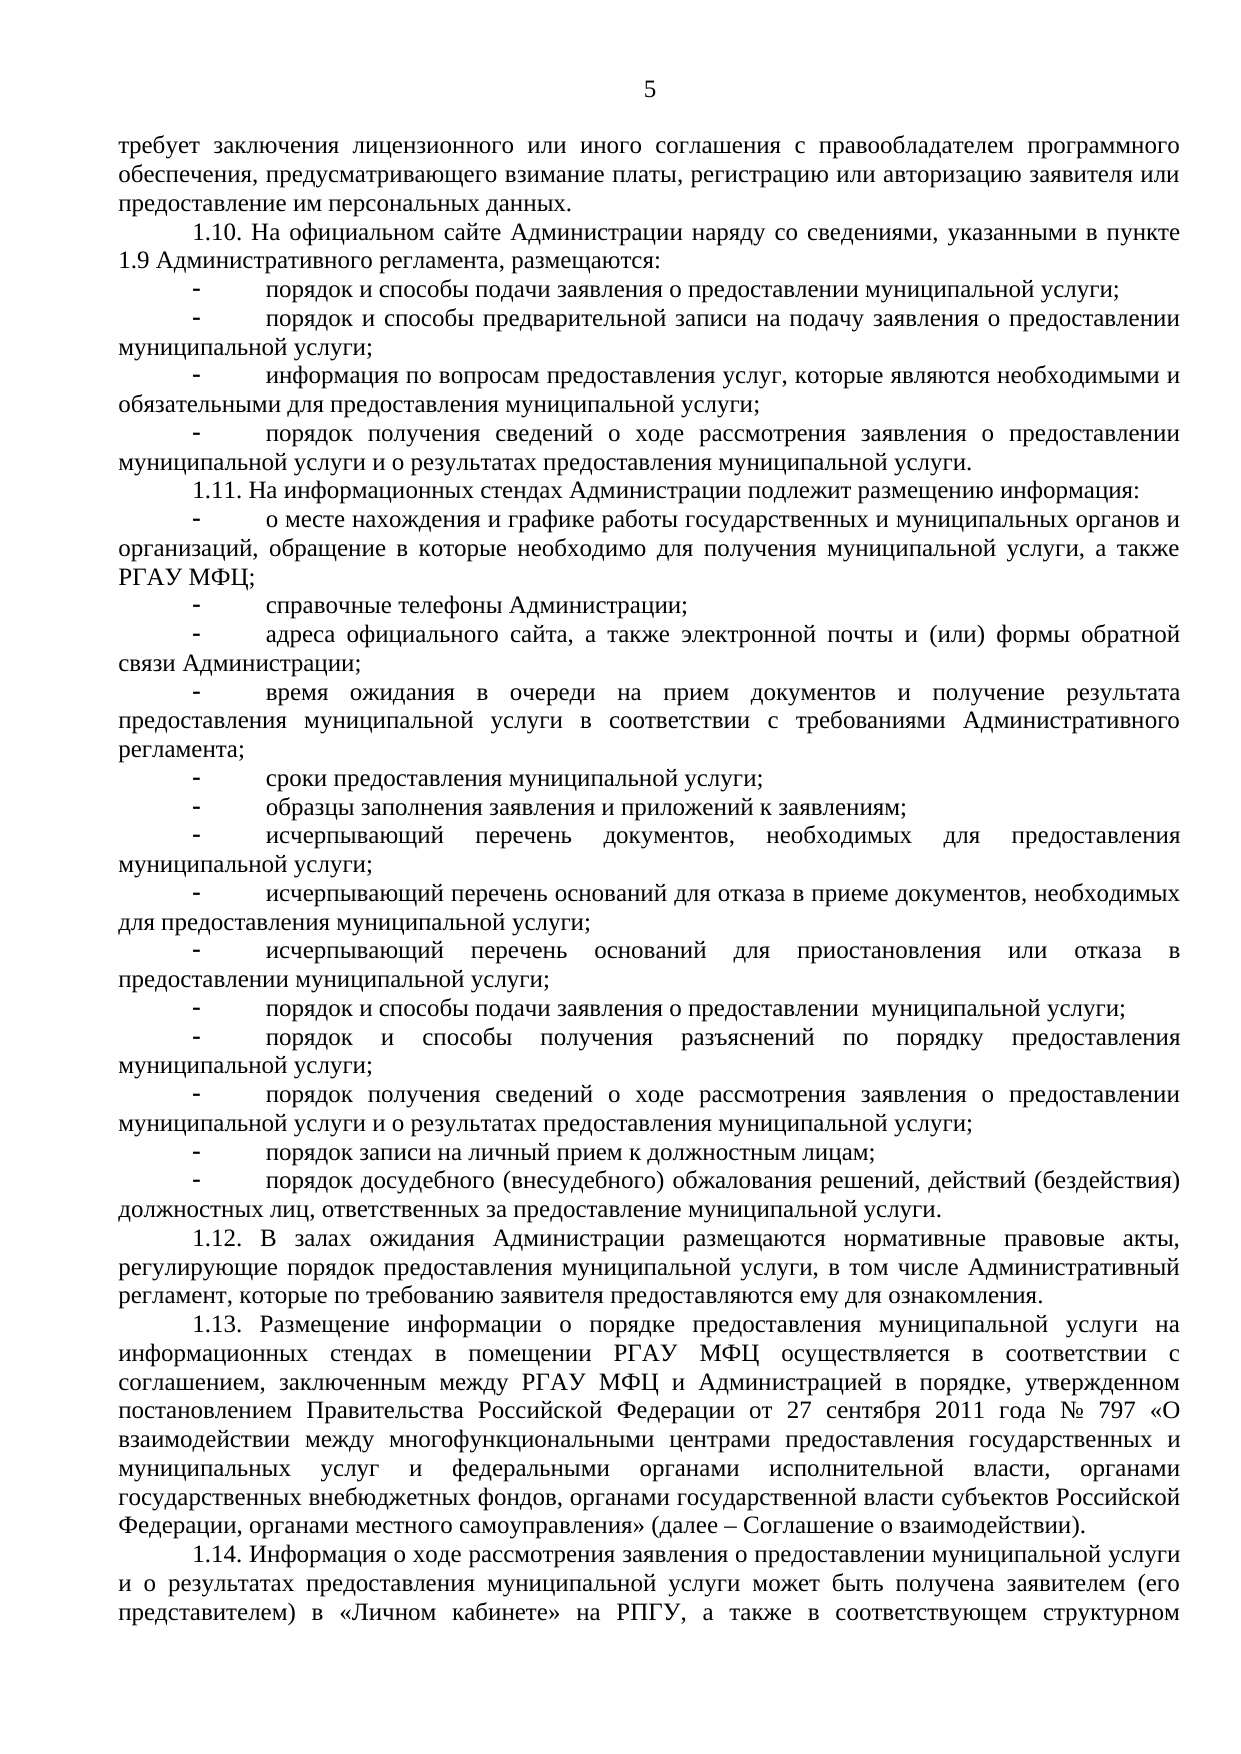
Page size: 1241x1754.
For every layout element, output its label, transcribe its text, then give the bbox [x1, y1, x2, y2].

list адреса официального сайта, а также электронной почты и (или) формы обратной связи Администрации; [118, 619, 1181, 677]
list порядок и способы получения разъяснений по порядку предоставления муниципальной услуги; [118, 1022, 1181, 1079]
list исчерпывающий перечень документов, необходимых для предоставления муниципальной услуги; [118, 821, 1181, 878]
list порядок получения сведений о ходе рассмотрения заявления о предоставлении муниципальной услуги и о результатах предоставления муниципальной услуги; [118, 1079, 1181, 1137]
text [118, 1539, 1181, 1626]
list исчерпывающий перечень оснований для отказа в приеме документов, необходимых для предоставления муниципальной услуги; [118, 878, 1181, 936]
list информация по вопросам предоставления услуг, которые являются необходимыми и обязательными для предоставления муниципальной услуги; [118, 361, 1181, 418]
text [118, 131, 1181, 217]
list порядок записи на личный прием к должностным лицам; [118, 1137, 1181, 1166]
list порядок досудебного (внесудебного) обжалования решений, действий (бездействия) должностных лиц, ответственных за предоставление муниципальной услуги. [118, 1166, 1181, 1223]
list исчерпывающий перечень оснований для приостановления или отказа в предоставлении муниципальной услуги; [118, 936, 1181, 993]
text 1.12. В залах ожидания Администрации размещаются нормативные правовые акты, регулирующие порядок предоставления муниципальной услуги, в том числе Административный регламент, которые по требованию заявителя предоставляются ему для ознакомления. [118, 1223, 1181, 1309]
list образцы заполнения заявления и приложений к заявлениям; [118, 792, 1181, 821]
list порядок получения сведений о ходе рассмотрения заявления о предоставлении муниципальной услуги и о результатах предоставления муниципальной услуги. [118, 418, 1181, 476]
list справочные телефоны Администрации; [118, 591, 1181, 619]
text 1.10. На официальном сайте Администрации наряду со сведениями, указанными в пункте 1.9 Административного регламента, размещаются: [118, 217, 1181, 274]
text 1.11. На информационных стендах Администрации подлежит размещению информация: [118, 476, 1181, 504]
text 1.13. Размещение информации о порядке предоставления муниципальной услуги на информационных стендах в помещении РГАУ МФЦ осуществляется в соответствии с соглашением, заключенным между РГАУ МФЦ и Администрацией в порядке, утвержденном постановлением Правительства Российской Федерации от 27 сентября 2011 года № 797 «О взаимодействии между многофункциональными центрами предоставления государственных и муниципальных услуг и федеральными органами исполнительной власти, органами государственных внебюджетных фондов, органами государственной власти субъектов Российской Федерации, органами местного самоуправления» (далее – Соглашение о взаимодействии). [118, 1309, 1181, 1539]
list сроки предоставления муниципальной услуги; [118, 763, 1181, 792]
list порядок и способы подачи заявления о предоставлении муниципальной услуги; [118, 993, 1181, 1022]
list порядок и способы предварительной записи на подачу заявления о предоставлении муниципальной услуги; [118, 303, 1181, 361]
list порядок и способы подачи заявления о предоставлении муниципальной услуги; [118, 274, 1181, 303]
list о месте нахождения и графике работы государственных и муниципальных органов и организаций, обращение в которые необходимо для получения муниципальной услуги, а также РГАУ МФЦ; [118, 504, 1181, 591]
list время ожидания в очереди на прием документов и получение результата предоставления муниципальной услуги в соответствии с требованиями Административного регламента; [118, 677, 1181, 763]
